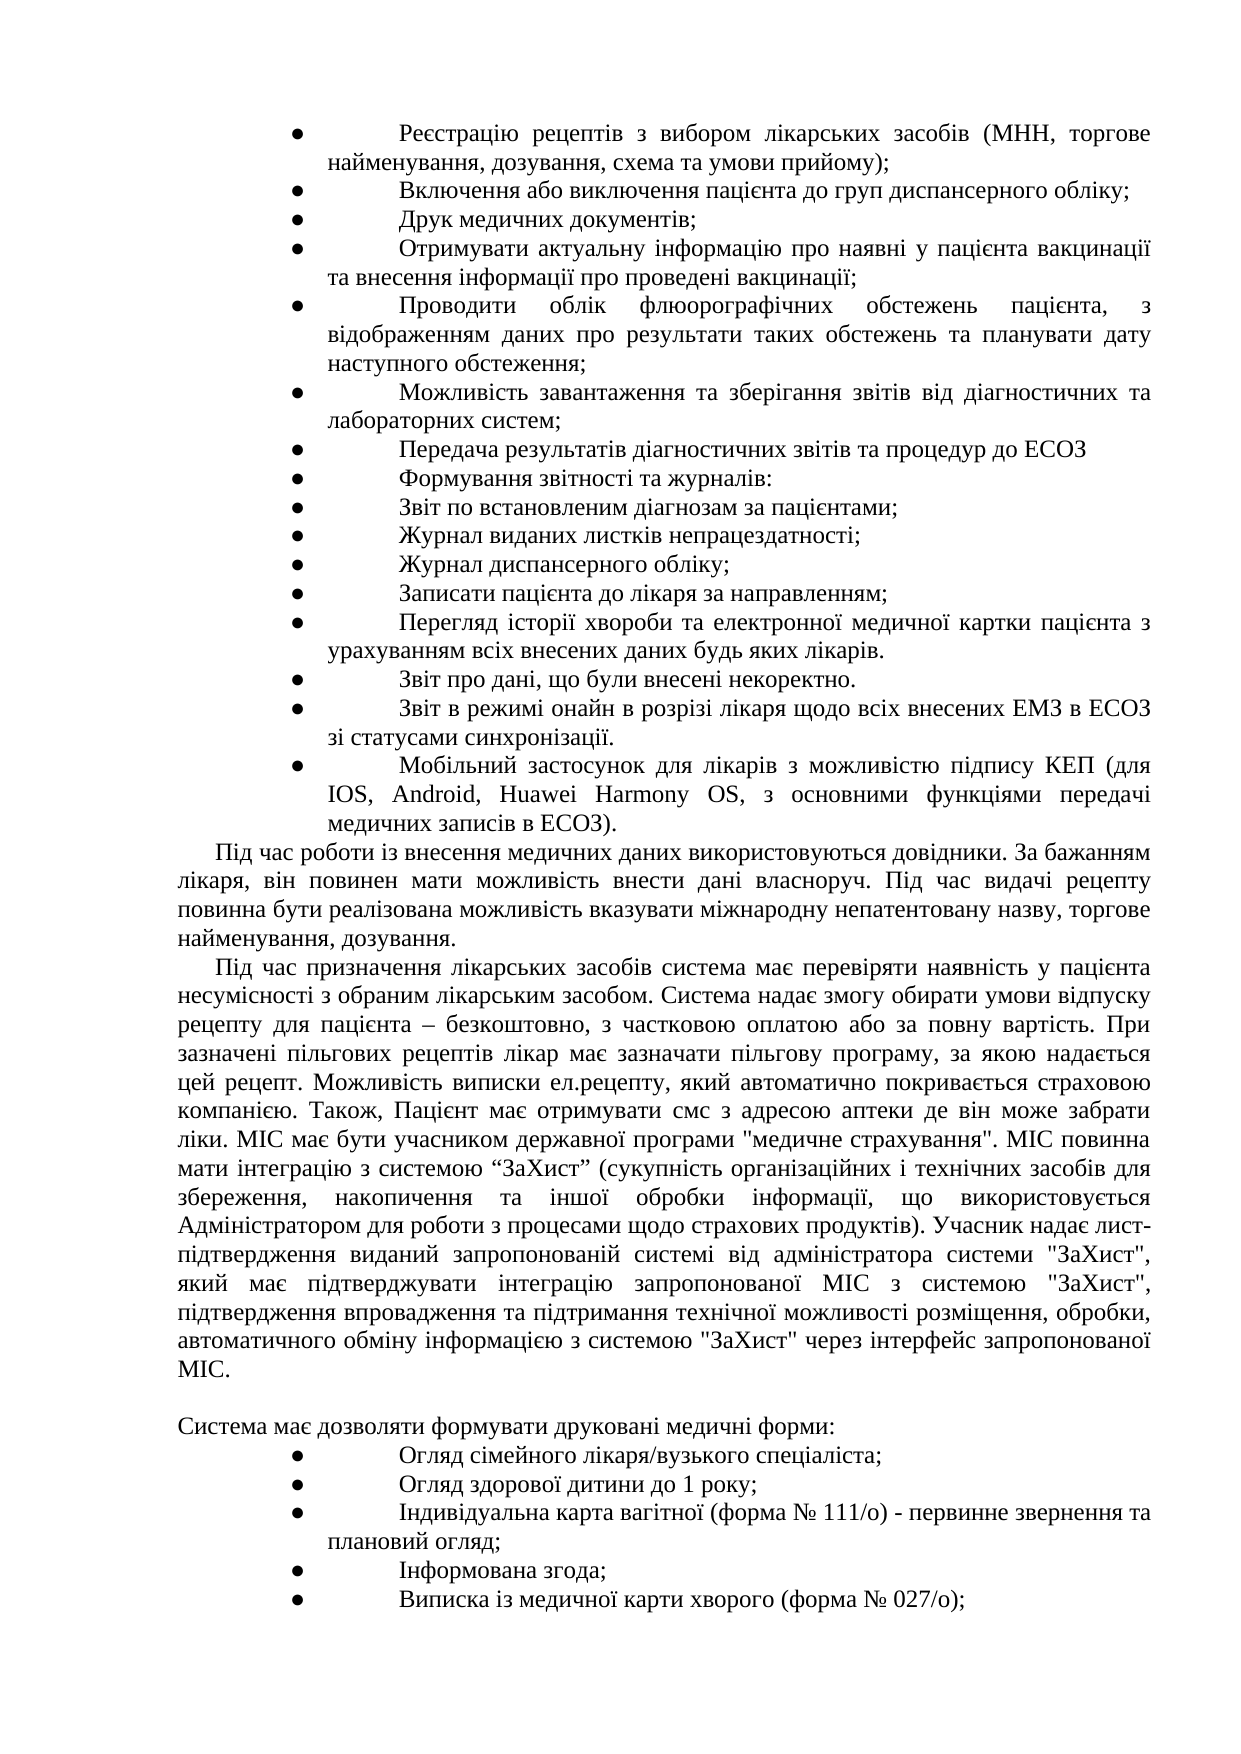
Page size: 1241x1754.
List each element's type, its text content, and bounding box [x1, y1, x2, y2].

text Система має дозволяти формувати друковані медичні форми: [177, 1411, 1152, 1440]
text ● Звіт по встановленим діагнозам за пацієнтами; [290, 492, 1152, 521]
text ● Індивідуальна карта вагітної (форма № 111/о) - первинне звернення та плановий огляд; [290, 1497, 1152, 1555]
text ● Включення або виключення пацієнта до груп диспансерного обліку; [290, 176, 1152, 204]
text ● Журнал диспансерного обліку; [290, 549, 1152, 578]
text ● Виписка із медичної карти хворого (форма № 027/о); [290, 1584, 1152, 1612]
text ● Друк медичних документів; [290, 204, 1152, 233]
text ● Звіт в режимі онайн в розрізі лікаря щодо всіх внесених ЕМЗ в ЕСОЗ зі статусами синхронізації. [290, 693, 1152, 751]
text ● Мобільний застосунок для лікарів з можливістю підпису КЕП (для IOS, Android, Huawei Harmony OS, з основними функціями передачі медичних записів в ЕСОЗ). [290, 751, 1152, 837]
text ● Огляд сімейного лікаря/вузького спеціаліста; [290, 1440, 1152, 1469]
text ● Проводити облік флюорографічних обстежень пацієнта, з відображенням даних про результати таких обстежень та планувати дату наступного обстеження; [290, 291, 1152, 377]
text Під час роботи із внесення медичних даних використовуються довідники. За бажанням лікаря, він повинен мати можливість внести дані власноруч. Під час видачі рецепту повинна бути реалізована можливість вказувати міжнародну непатентовану назву, торгове найменування, дозування. [177, 837, 1152, 952]
text ● Огляд здорової дитини до 1 року; [290, 1469, 1152, 1497]
text ● Можливість завантаження та зберігання звітів від діагностичних та лабораторних систем; [290, 377, 1152, 434]
text ● Звіт про дані, що були внесені некоректно. [290, 664, 1152, 693]
text ● Формування звітності та журналів: [290, 463, 1152, 492]
text ● Отримувати актуальну інформацію про наявні у пацієнта вакцинації та внесення інформації про проведені вакцинації; [290, 233, 1152, 291]
text Під час призначення лікарських засобів система має перевіряти наявність у пацієнта несумісності з обраним лікарським засобом. Система надає змогу обирати умови відпуску рецепту для пацієнта – безкоштовно, з частковою оплатою або за повну вартість. При зазначені пільгових рецептів лікар має зазначати пільгову програму, за якою надається цей рецепт. Можливість виписки ел.рецепту, який автоматично покривається страховою компанією. Також, Пацієнт має отримувати смс з адресою аптеки де він може забрати ліки. МІС має бути учасником державної програми "медичне страхування". МІС повинна мати інтеграцію з системою “ЗаХист” (сукупність організаційних і технічних засобів для збереження, накопичення та іншої обробки інформації, що використовується Адміністратором для роботи з процесами щодо страхових продуктів). Учасник надає лист-підтвердження виданий запропонованій системі від адміністратора системи "ЗаХист", який має підтверджувати інтеграцію запропонованої МІС з системою "ЗаХист", підтвердження впровадження та підтримання технічної можливості розміщення, обробки, автоматичного обміну інформацією з системою "ЗаХист" через інтерфейс запропонованої МІС. [177, 952, 1152, 1383]
text ● Журнал виданих листків непрацездатності; [290, 521, 1152, 549]
text ● Передача результатів діагностичних звітів та процедур до ЕСОЗ [290, 434, 1152, 463]
text ● Інформована згода; [290, 1555, 1152, 1584]
text ● Записати пацієнта до лікаря за направленням; [290, 578, 1152, 607]
text ● Перегляд історії хвороби та електронної медичної картки пацієнта з урахуванням всіх внесених даних будь яких лікарів. [290, 607, 1152, 664]
text ● Реєстрацію рецептів з вибором лікарських засобів (МНН, торгове найменування, дозування, схема та умови прийому); [290, 118, 1152, 176]
